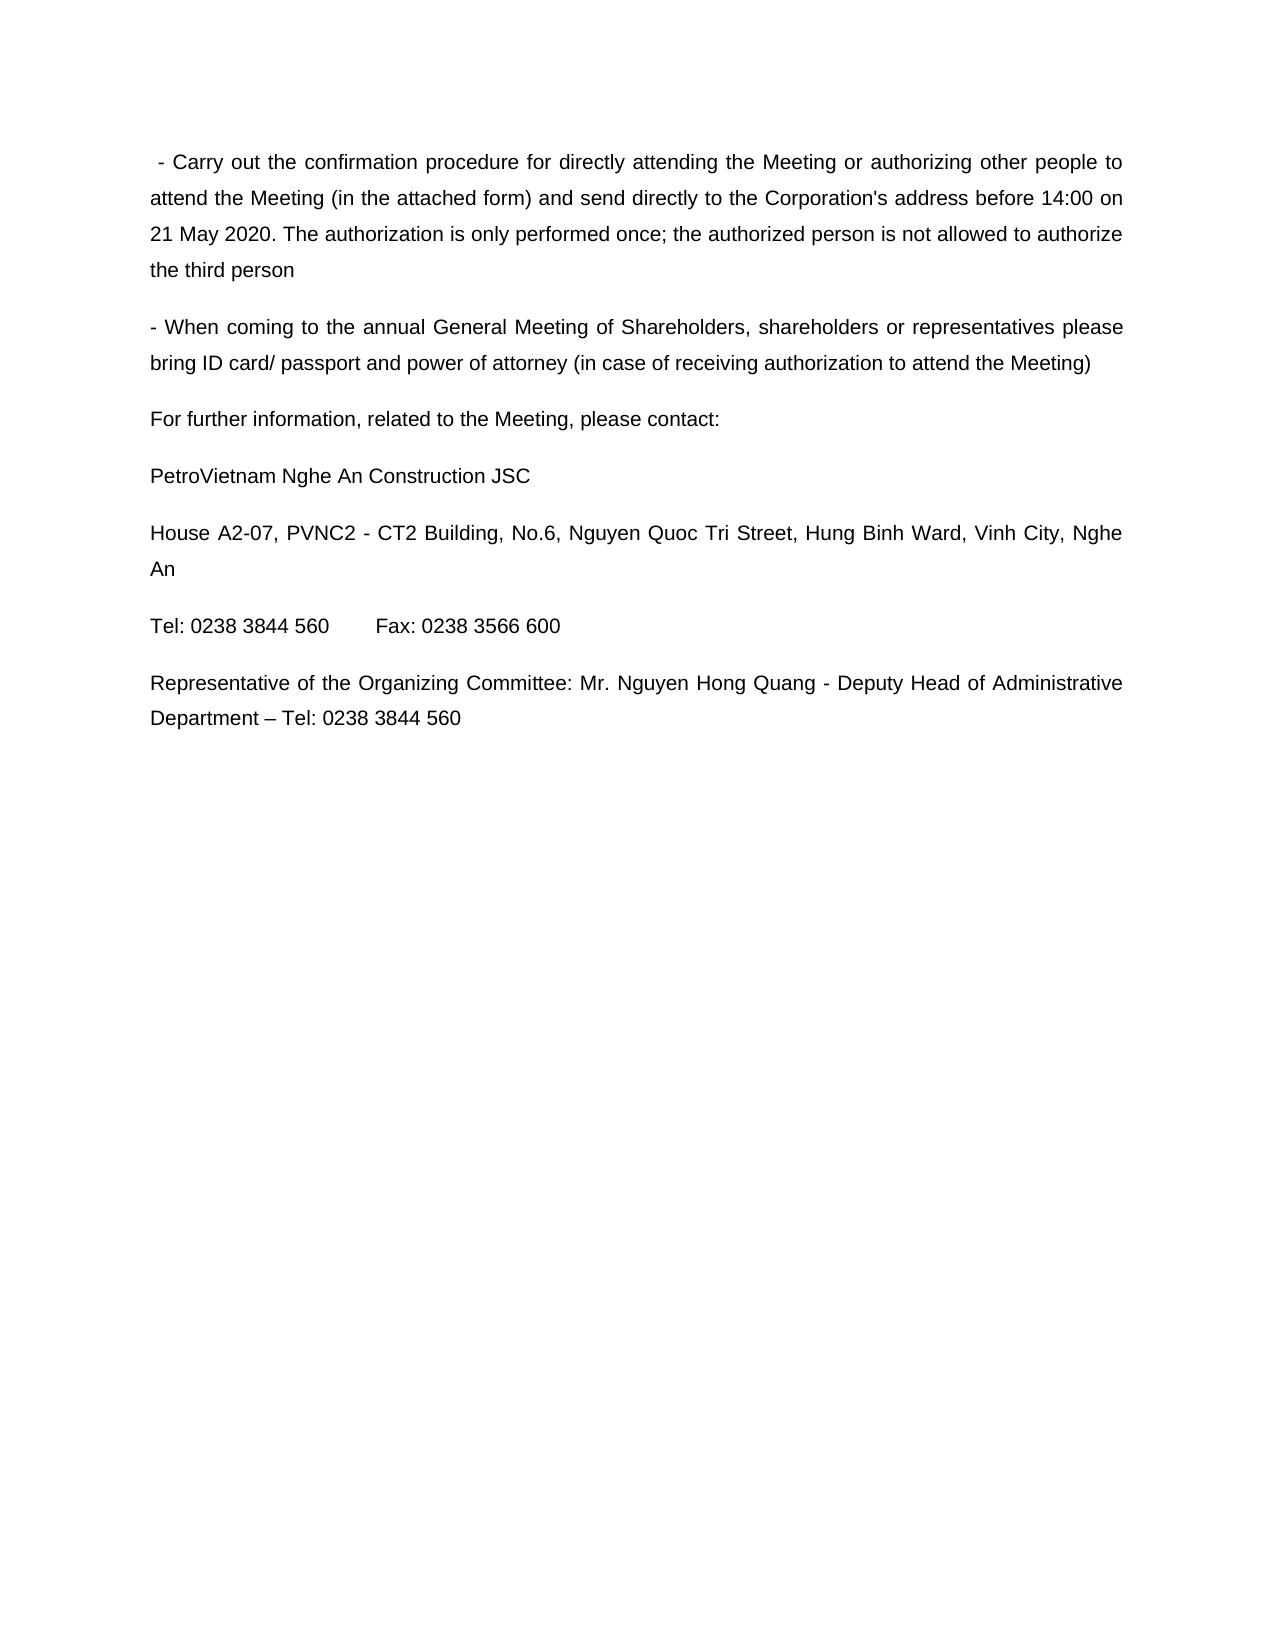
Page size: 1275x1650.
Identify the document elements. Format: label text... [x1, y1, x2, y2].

text - Carry out the confirmation procedure for directly attending the Meeting or authorizing other people to attend the Meeting (in the attached form) and send directly to the Corporation's address before 14:00 on 21 May 2020. The authorization is only performed once; the authorized person is not allowed to authorize the third person [150, 150, 1125, 282]
text - When coming to the annual General Meeting of Shareholders, shareholders or representatives please bring ID card/ passport and power of attorney (in case of receiving authorization to attend the Meeting) [150, 314, 1125, 374]
text Representative of the Organizing Committee: Mr. Nguyen Hong Quang - Deputy Head of Administrative Department – Tel: 0238 3844 560 [150, 670, 1125, 730]
text House A2-07, PVNC2 - CT2 Building, No.6, Nguyen Quoc Tri Street, Hung Binh Ward, Vinh City, Nghe An [150, 521, 1125, 581]
text Tel: 0238 3844 560 Fax: 0238 3566 600 [150, 613, 1125, 637]
text PetroVietnam Nghe An Construction JSC [150, 464, 1125, 488]
text For further information, related to the Meeting, please contact: [150, 407, 1125, 431]
